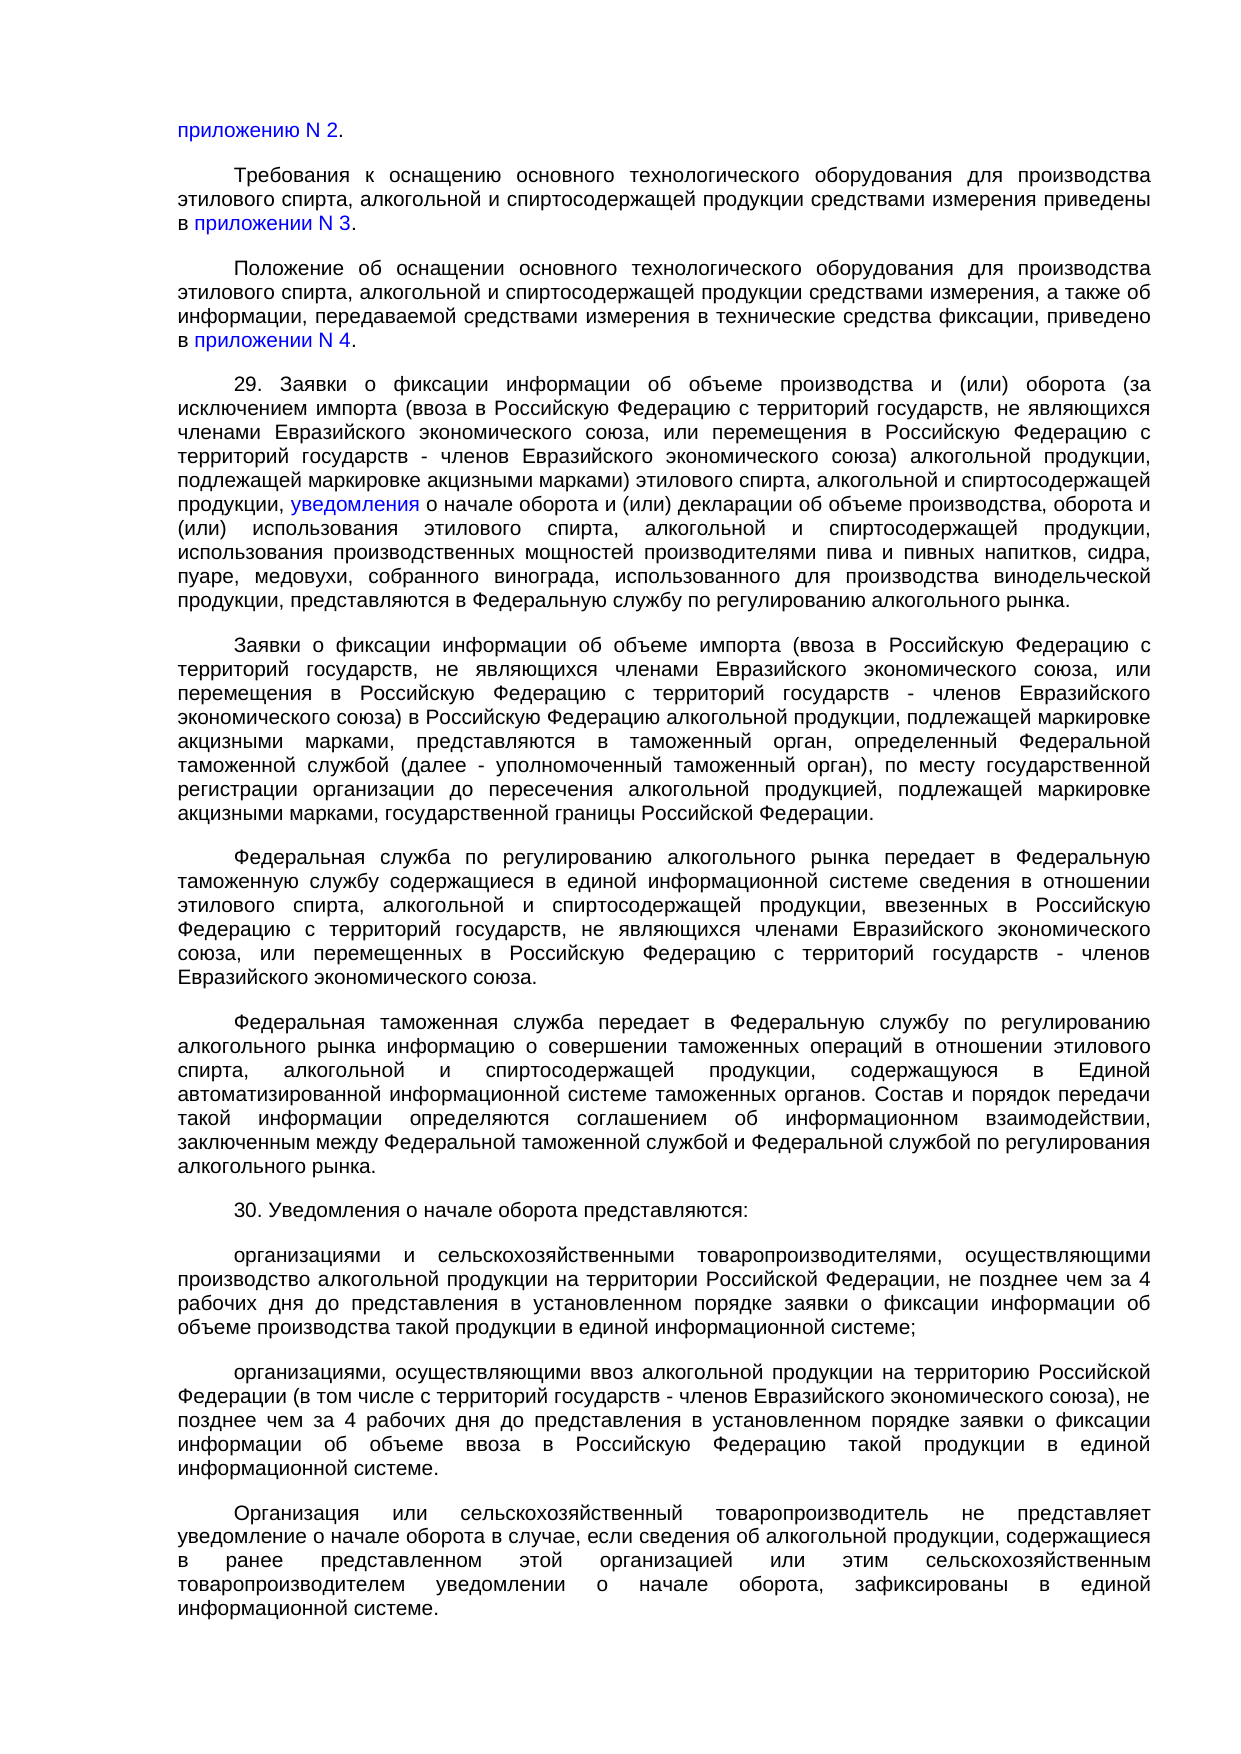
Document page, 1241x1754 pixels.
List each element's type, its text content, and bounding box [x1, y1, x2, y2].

text Организация или сельскохозяйственный товаропроизводитель не представляет уведомление о начале оборота в случае, если сведения об алкогольной продукции, содержащиеся в ранее представленном этой организацией или этим сельскохозяйственным товаропроизводителем уведомлении о начале оборота, зафиксированы в единой информационной системе. [177, 1500, 1152, 1620]
text 29. Заявки о фиксации информации об объеме производства и (или) оборота (за исключением импорта (ввоза в Российскую Федерацию с территорий государств, не являющихся членами Евразийского экономического союза, или перемещения в Российскую Федерацию с территорий государств - членов Евразийского экономического союза) алкогольной продукции, подлежащей маркировке акцизными марками) этилового спирта, алкогольной и спиртосодержащей продукции, уведомления о начале оборота и (или) декларации об объеме производства, оборота и (или) использования этилового спирта, алкогольной и спиртосодержащей продукции, использования производственных мощностей производителями пива и пивных напитков, сидра, пуаре, медовухи, собранного винограда, использованного для производства винодельческой продукции, представляются в Федеральную службу по регулированию алкогольного рынка. [177, 372, 1152, 612]
text Федеральная служба по регулированию алкогольного рынка передает в Федеральную таможенную службу содержащиеся в единой информационной системе сведения в отношении этилового спирта, алкогольной и спиртосодержащей продукции, ввезенных в Российскую Федерацию с территорий государств, не являющихся членами Евразийского экономического союза, или перемещенных в Российскую Федерацию с территорий государств - членов Евразийского экономического союза. [177, 845, 1152, 989]
text Требования к оснащению основного технологического оборудования для производства этилового спирта, алкогольной и спиртосодержащей продукции средствами измерения приведены в приложении N 3. [177, 163, 1152, 235]
text 30. Уведомления о начале оборота представляются: [177, 1198, 1152, 1222]
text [177, 118, 1152, 142]
text Заявки о фиксации информации об объеме импорта (ввоза в Российскую Федерацию с территорий государств, не являющихся членами Евразийского экономического союза, или перемещения в Российскую Федерацию с территорий государств - членов Евразийского экономического союза) в Российскую Федерацию алкогольной продукции, подлежащей маркировке акцизными марками, представляются в таможенный орган, определенный Федеральной таможенной службой (далее - уполномоченный таможенный орган), по месту государственной регистрации организации до пересечения алкогольной продукцией, подлежащей маркировке акцизными марками, государственной границы Российской Федерации. [177, 633, 1152, 824]
text организациями, осуществляющими ввоз алкогольной продукции на территорию Российской Федерации (в том числе с территорий государств - членов Евразийского экономического союза), не позднее чем за 4 рабочих дня до представления в установленном порядке заявки о фиксации информации об объеме ввоза в Российскую Федерацию такой продукции в единой информационной системе. [177, 1360, 1152, 1479]
text Федеральная таможенная служба передает в Федеральную службу по регулированию алкогольного рынка информацию о совершении таможенных операций в отношении этилового спирта, алкогольной и спиртосодержащей продукции, содержащуюся в Единой автоматизированной информационной системе таможенных органов. Состав и порядок передачи такой информации определяются соглашением об информационном взаимодействии, заключенным между Федеральной таможенной службой и Федеральной службой по регулирования алкогольного рынка. [177, 1010, 1152, 1177]
text Положение об оснащении основного технологического оборудования для производства этилового спирта, алкогольной и спиртосодержащей продукции средствами измерения, а также об информации, передаваемой средствами измерения в технические средства фиксации, приведено в приложении N 4. [177, 256, 1152, 351]
text организациями и сельскохозяйственными товаропроизводителями, осуществляющими производство алкогольной продукции на территории Российской Федерации, не позднее чем за 4 рабочих дня до представления в установленном порядке заявки о фиксации информации об объеме производства такой продукции в единой информационной системе; [177, 1243, 1152, 1339]
